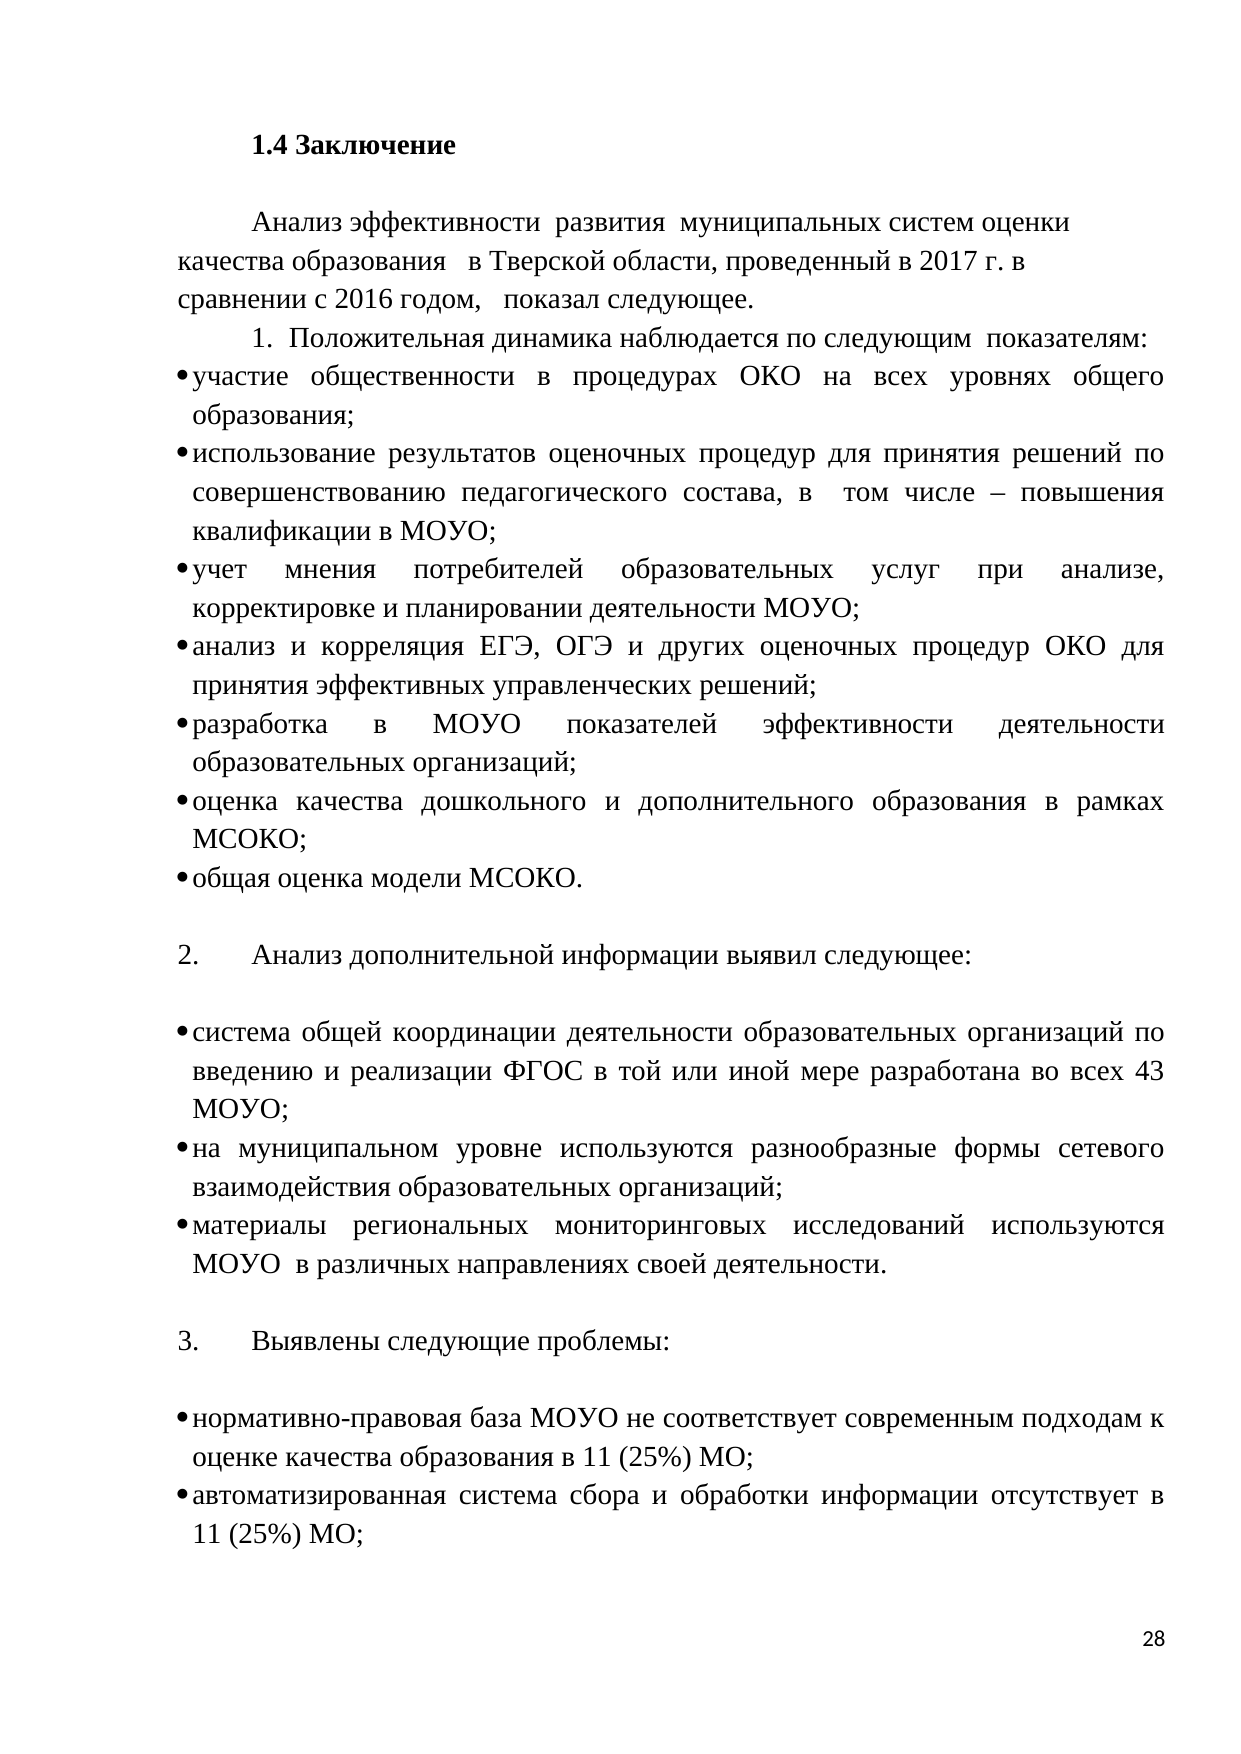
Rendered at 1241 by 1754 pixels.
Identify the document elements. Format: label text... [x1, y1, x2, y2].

list нормативно-правовая база МОУО не соответствует современным подходам к оценке качества образования в 11 (25%) МО; [177, 1400, 1165, 1472]
list учет мнения потребителей образовательных услуг при анализе, корректировке и планировании деятельности МОУО; [177, 551, 1165, 623]
list анализ и корреляция ЕГЭ, ОГЭ и других оценочных процедур ОКО для принятия эффективных управленческих решений; [177, 628, 1165, 701]
text Анализ эффективности развития муниципальных систем оценки качества образования в Тверской области, проведенный в 2017 г. в сравнении с 2016 годом, показал следующее. [177, 204, 1165, 315]
list Выявлены следующие проблемы: [177, 1323, 1165, 1357]
list общая оценка модели МСОКО. [177, 860, 1165, 894]
list разработка в МОУО показателей эффективности деятельности образовательных организаций; [177, 706, 1165, 778]
list система общей координации деятельности образовательных организаций по введению и реализации ФГОС в той или иной мере разработана во всех 43 МОУО; [177, 1014, 1165, 1125]
list материалы региональных мониторинговых исследований используются МОУО в различных направлениях своей деятельности. [177, 1207, 1165, 1279]
list оценка качества дошкольного и дополнительного образования в рамках МСОКО; [177, 783, 1165, 855]
text 1.4 Заключение [177, 127, 1165, 161]
list использование результатов оценочных процедур для принятия решений по совершенствованию педагогического состава, в том числе – повышения квалификации в МОУО; [177, 436, 1165, 546]
list Положительная динамика наблюдается по следующим показателям: [251, 320, 1165, 353]
list автоматизированная система сбора и обработки информации отсутствует в 11 (25%) МО; [177, 1477, 1165, 1549]
list участие общественности в процедурах ОКО на всех уровнях общего образования; [177, 358, 1165, 431]
list Анализ дополнительной информации выявил следующее: [177, 937, 1165, 971]
list на муниципальном уровне используются разнообразные формы сетевого взаимодействия образовательных организаций; [177, 1130, 1165, 1202]
